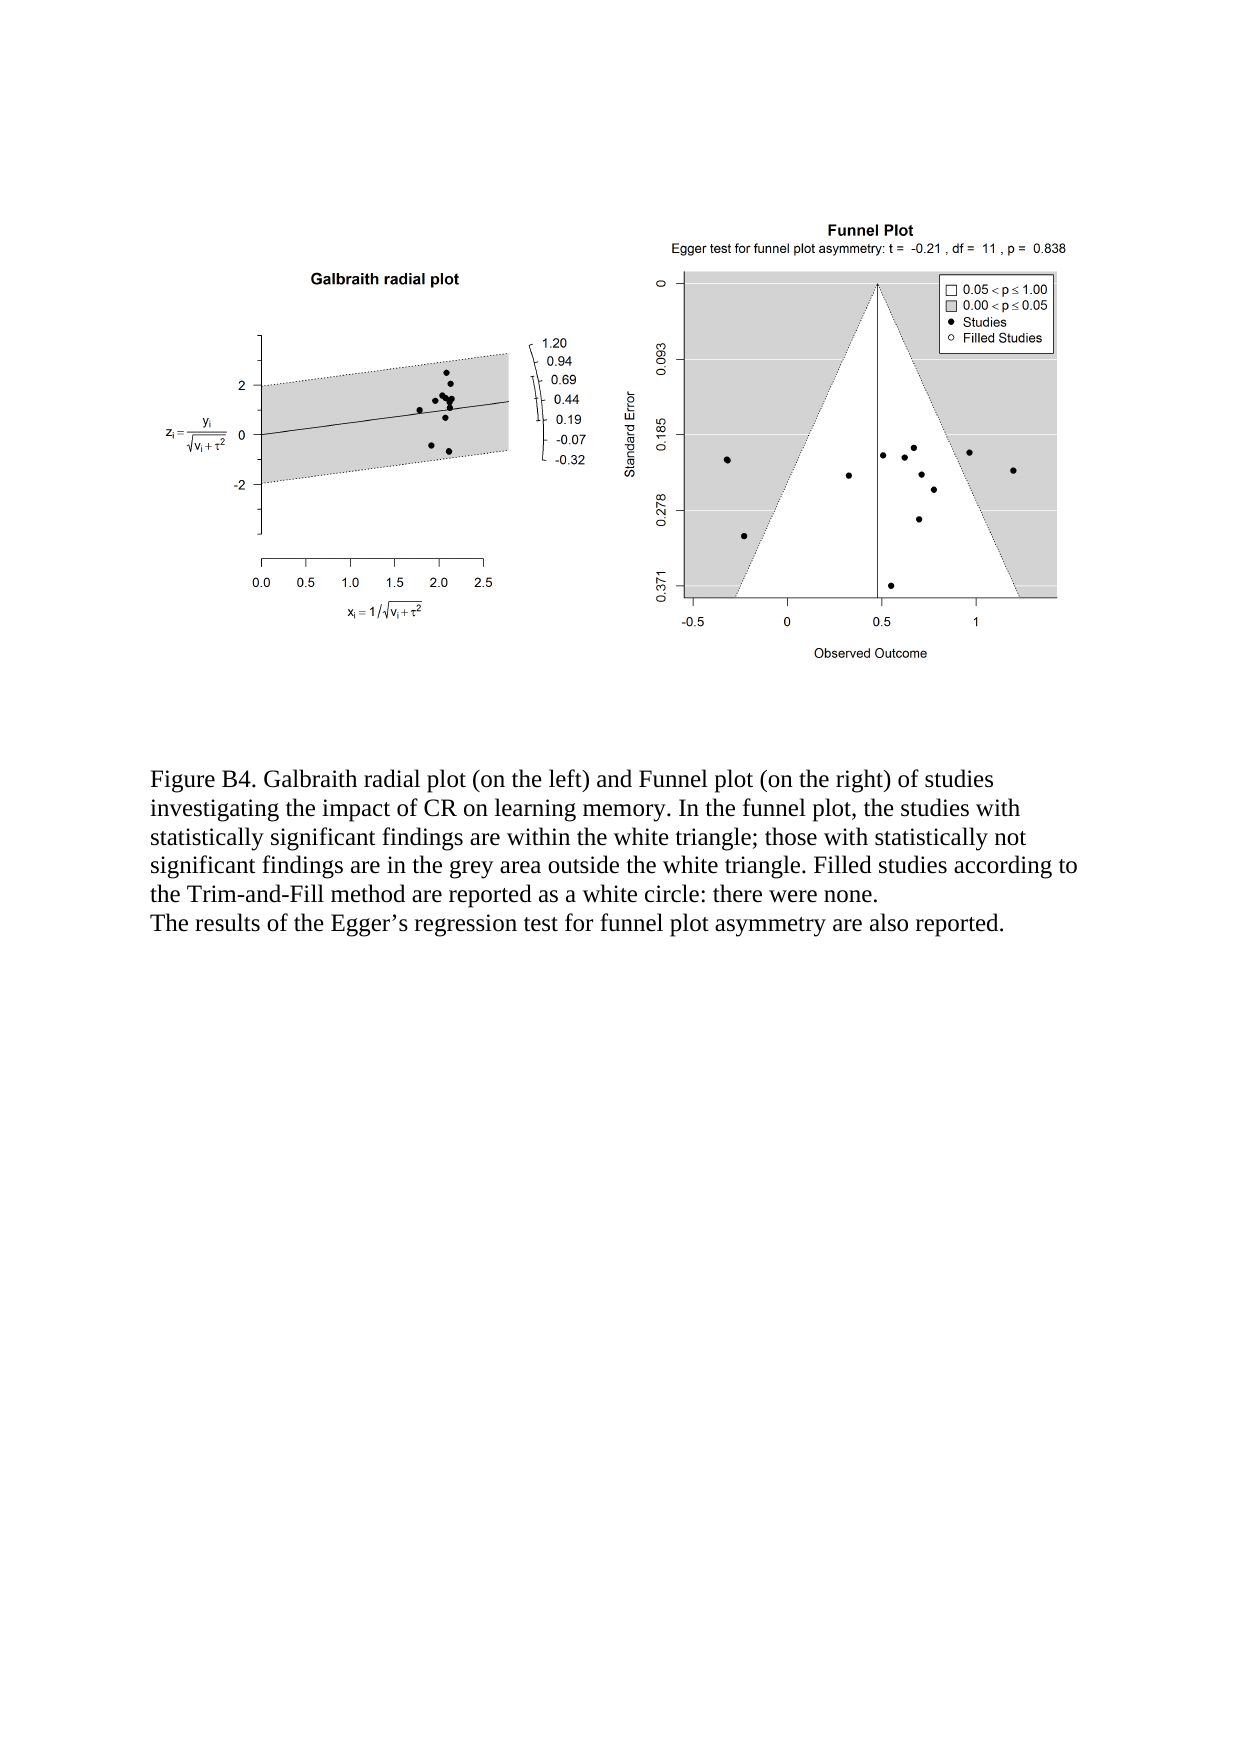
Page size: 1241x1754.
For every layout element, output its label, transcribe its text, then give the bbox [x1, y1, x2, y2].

picture [150, 207, 1089, 678]
text Figure B4. Galbraith radial plot (on the left) and Funnel plot (on the right) of studies investigating the impact of CR on learning memory. In the funnel plot, the studies with statistically significant findings are within the white triangle; those with statistically not significant findings are in the grey area outside the white triangle. Filled studies according to the Trim-and-Fill method are reported as a white circle: there were none. [150, 764, 1090, 908]
text The results of the Egger’s regression test for funnel plot asymmetry are also reported. [150, 908, 1090, 937]
